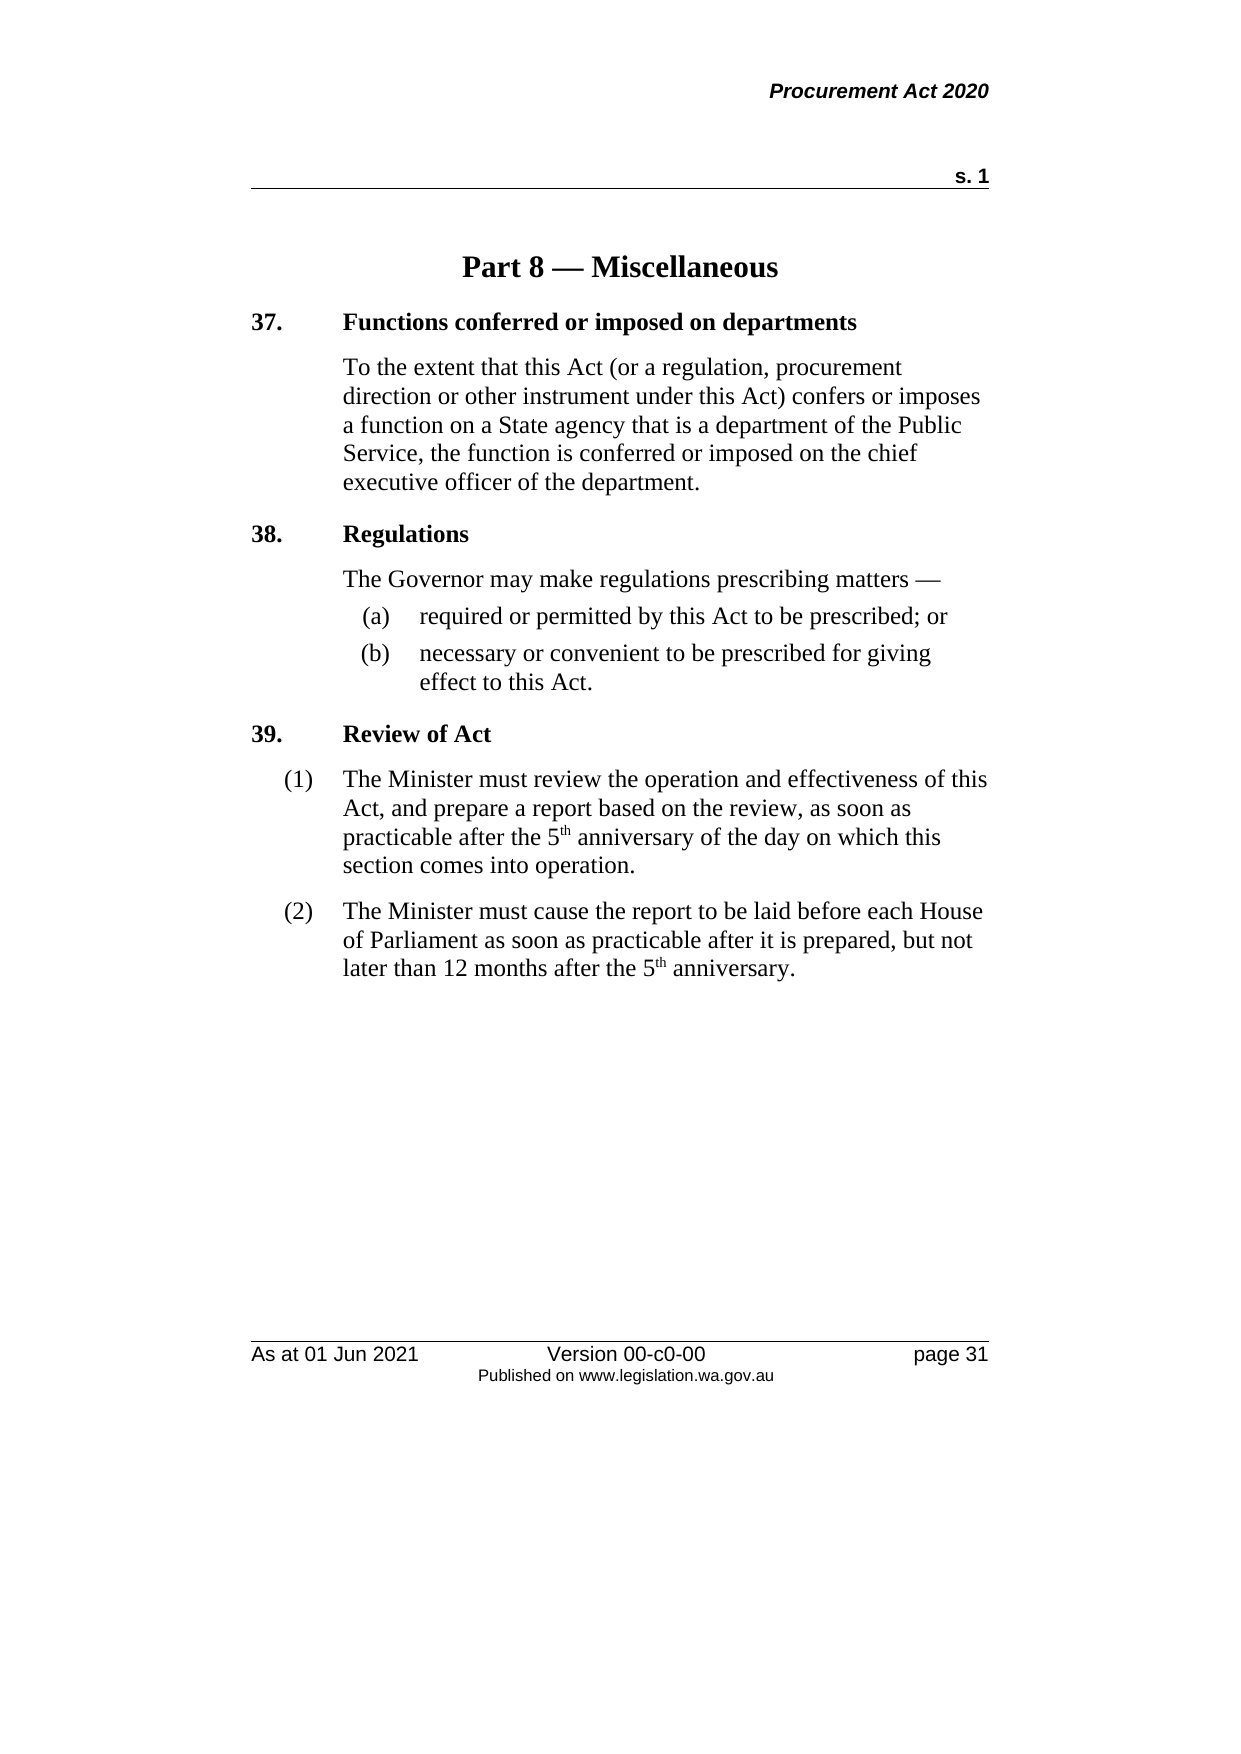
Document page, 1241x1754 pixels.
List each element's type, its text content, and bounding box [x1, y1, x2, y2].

text To the extent that this Act (or a regulation, procurement direction or other instrument under this Act) confers or imposes a function on a State agency that is a department of the Public Service, the function is conferred or imposed on the chief executive officer of the department. [251, 352, 989, 496]
text (a) required or permitted by this Act to be prescribed; or [251, 601, 989, 630]
subtitle 38. Regulations [251, 519, 989, 548]
text (2) The Minister must cause the report to be laid before each House of Parliament as soon as practicable after it is prepared, but not later than 12 months after the 5th anniversary. [251, 896, 989, 982]
text The Governor may make regulations prescribing matters — [251, 564, 989, 593]
text (1) The Minister must review the operation and effectiveness of this Act, and prepare a report based on the review, as soon as practicable after the 5th anniversary of the day on which this section comes into operation. [251, 764, 989, 879]
subtitle Part 8 — Miscellaneous [251, 248, 989, 284]
text (b) necessary or convenient to be prescribed for giving effect to this Act. [251, 638, 989, 696]
subtitle 37. Functions conferred or imposed on departments [251, 307, 989, 336]
subtitle 39. Review of Act [251, 719, 989, 748]
